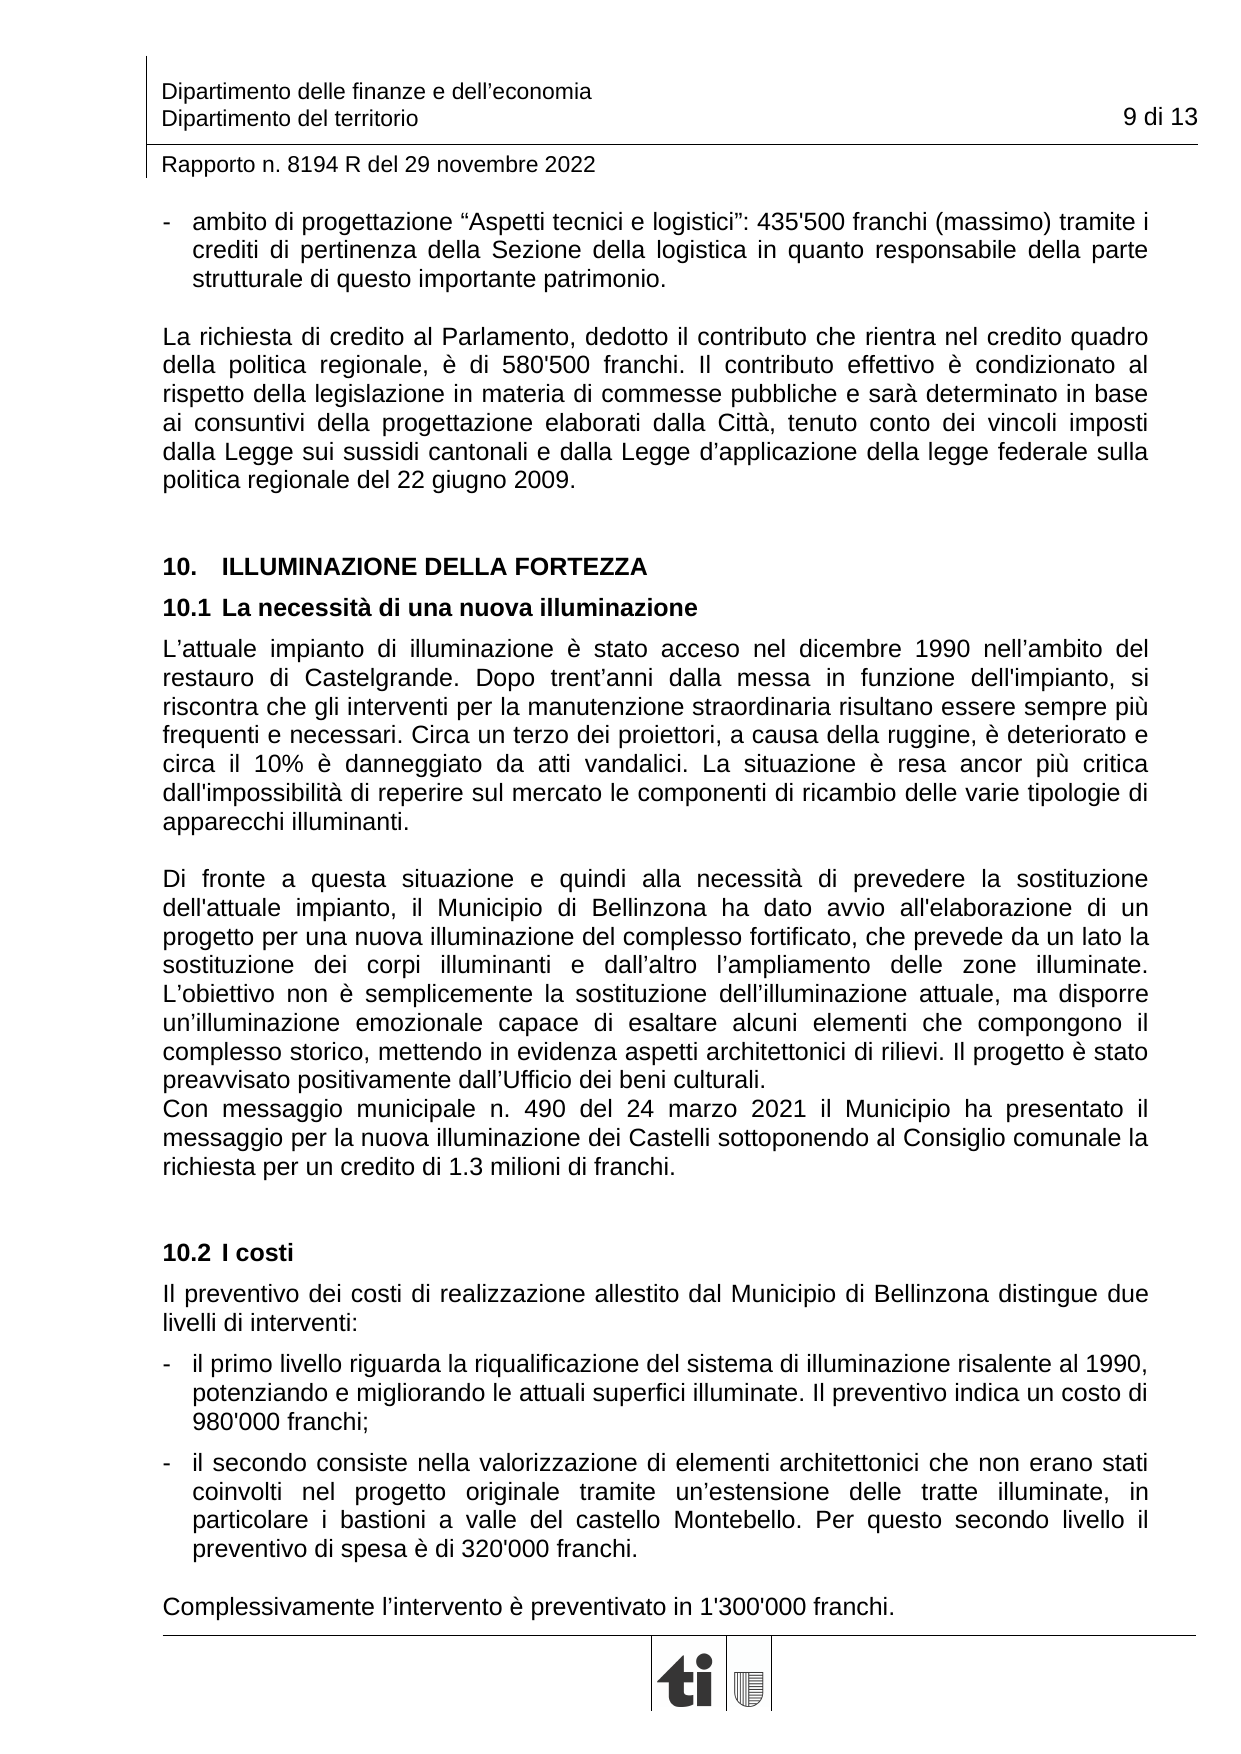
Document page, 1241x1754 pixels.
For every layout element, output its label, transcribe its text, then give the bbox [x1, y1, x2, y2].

text La richiesta di credito al Parlamento, dedotto il contributo che rientra nel credito quadro della politica regionale, è di 580'500 franchi. Il contributo effettivo è condizionato al rispetto della legislazione in materia di commesse pubbliche e sarà determinato in base ai consuntivi della progettazione elaborati dalla Città, tenuto conto dei vincoli imposti dalla Legge sui sussidi cantonali e dalla Legge d’applicazione della legge federale sulla politica regionale del 22 giugno 2009. [162, 322, 1151, 494]
subtitle 10.2 I costi [162, 1238, 1151, 1267]
list ambito di progettazione “Aspetti tecnici e logistici”: 435'500 franchi (massimo) tramite i crediti di pertinenza della Sezione della logistica in quanto responsabile della parte strutturale di questo importante patrimonio. [162, 207, 1151, 293]
list il primo livello riguarda la riqualificazione del sistema di illuminazione risalente al 1990, potenziando e migliorando le attuali superfici illuminate. Il preventivo indica un costo di 980'000 franchi; [162, 1349, 1151, 1436]
text Il preventivo dei costi di realizzazione allestito dal Municipio di Bellinzona distingue due livelli di interventi: [162, 1279, 1151, 1337]
picture [728, 1636, 770, 1707]
subtitle 10.1 La necessità di una nuova illuminazione [162, 593, 1151, 622]
text L’attuale impianto di illuminazione è stato acceso nel dicembre 1990 nell’ambito del restauro di Castelgrande. Dopo trent’anni dalla messa in funzione dell'impianto, si riscontra che gli interventi per la manutenzione straordinaria risultano essere sempre più frequenti e necessari. Circa un terzo dei proiettori, a causa della ruggine, è deteriorato e circa il 10% è danneggiato da atti vandalici. La situazione è resa ancor più critica dall'impossibilità di reperire sul mercato le componenti di ricambio delle varie tipologie di apparecchi illuminanti. [162, 634, 1151, 836]
text Complessivamente l’intervento è preventivato in 1'300'000 franchi. [162, 1592, 1151, 1621]
text Con messaggio municipale n. 490 del 24 marzo 2021 il Municipio ha presentato il messaggio per la nuova illuminazione dei Castelli sottoponendo al Consiglio comunale la richiesta per un credito di 1.3 milioni di franchi. [162, 1094, 1151, 1181]
text Di fronte a questa situazione e quindi alla necessità di prevedere la sostituzione dell'attuale impianto, il Municipio di Bellinzona ha dato avvio all'elaborazione di un progetto per una nuova illuminazione del complesso fortificato, che prevede da un lato la sostituzione dei corpi illuminanti e dall’altro l’ampliamento delle zone illuminate. L’obiettivo non è semplicemente la sostituzione dell’illuminazione attuale, ma disporre un’illuminazione emozionale capace di esaltare alcuni elementi che compongono il complesso storico, mettendo in evidenza aspetti architettonici di rilievi. Il progetto è stato preavvisato positivamente dall’Ufficio dei beni culturali. [162, 864, 1151, 1094]
subtitle Illuminazione della Fortezza [162, 552, 1151, 581]
list il secondo consiste nella valorizzazione di elementi architettonici che non erano stati coinvolti nel progetto originale tramite un’estensione delle tratte illuminate, in particolare i bastioni a valle del castello Montebello. Per questo secondo livello il preventivo di spesa è di 320'000 franchi. [162, 1448, 1151, 1563]
picture [655, 1636, 725, 1707]
